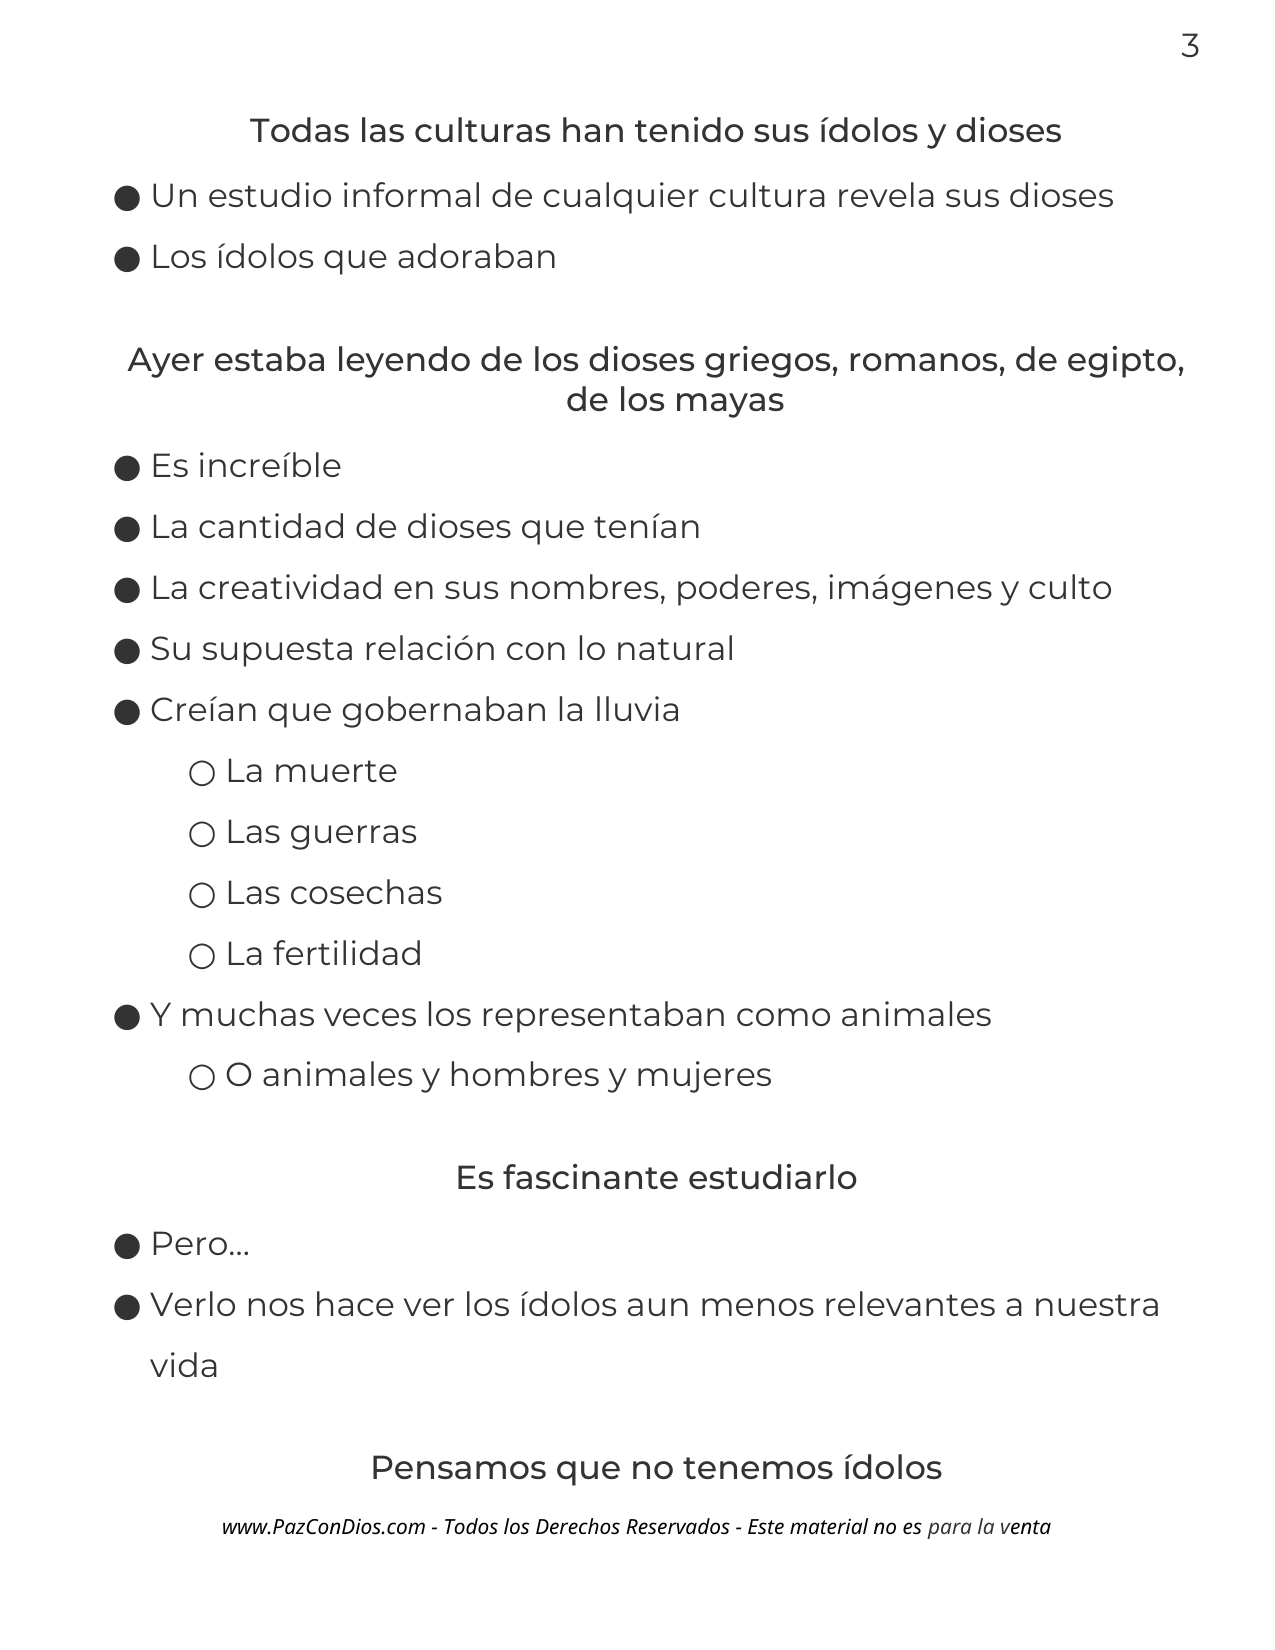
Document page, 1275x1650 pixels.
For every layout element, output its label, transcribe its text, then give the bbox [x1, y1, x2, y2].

list Las cosechas [187, 872, 1200, 912]
list La fertilidad [187, 933, 1200, 973]
list Los ídolos que adoraban [112, 236, 1200, 277]
list Un estudio informal de cualquier cultura revela sus dioses [112, 175, 1200, 216]
list Pero… [112, 1223, 1200, 1263]
list Creían que gobernaban la lluvia [112, 689, 1200, 729]
list La cantidad de dioses que tenían [112, 506, 1200, 547]
subtitle Ayer estaba leyendo de los dioses griegos, romanos, de egipto, de los mayas [112, 339, 1200, 420]
list Es increíble [112, 445, 1200, 486]
list Y muchas veces los representaban como animales [112, 994, 1200, 1034]
list Su supuesta relación con lo natural [112, 628, 1200, 669]
list Las guerras [187, 811, 1200, 851]
subtitle Es fascinante estudiarlo [112, 1157, 1200, 1198]
subtitle Todas las culturas han tenido sus ídolos y dioses [112, 110, 1200, 150]
list La creatividad en sus nombres, poderes, imágenes y culto [112, 567, 1200, 608]
list La muerte [187, 750, 1200, 791]
subtitle Pensamos que no tenemos ídolos [112, 1447, 1200, 1488]
list O animales y hombres y mujeres [187, 1054, 1200, 1095]
list Verlo nos hace ver los ídolos aun menos relevantes a nuestra vida [112, 1284, 1200, 1385]
